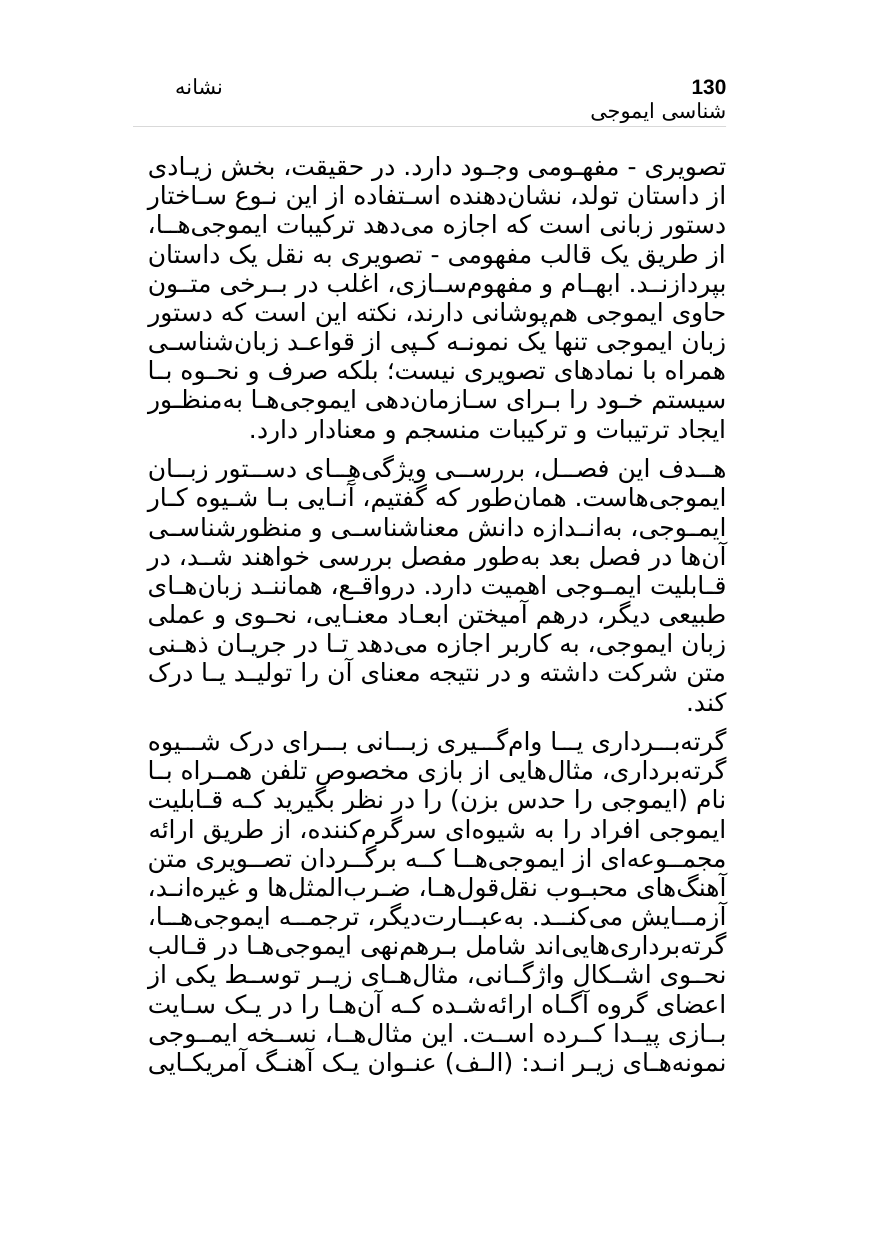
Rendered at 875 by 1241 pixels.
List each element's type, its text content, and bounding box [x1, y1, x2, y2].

text هدف این فصل، بررسی ویژگی‌های دستور زبان ایموجی‌هاست. همان‌طور که گفتیم، آَنایی با شیوه کار ایموجی، به‌اندازه دانش معناشناسی و منظورشناسی آن‌ها در فصل بعد به‌طور مفصل بررسی خواهند شد، در قابلیت ایموجی اهمیت دارد. درواقع، همانند زبان‌های طبیعی دیگر، درهم آمیختن ابعاد معنایی، نحوی و عملی زبان ایموجی، به کاربر اجازه می‌دهد تا در جریان ذهنی متن شرکت داشته و در نتیجه معنای آن را تولید یا درک کند. [148, 454, 726, 717]
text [148, 727, 726, 1077]
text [148, 152, 726, 444]
